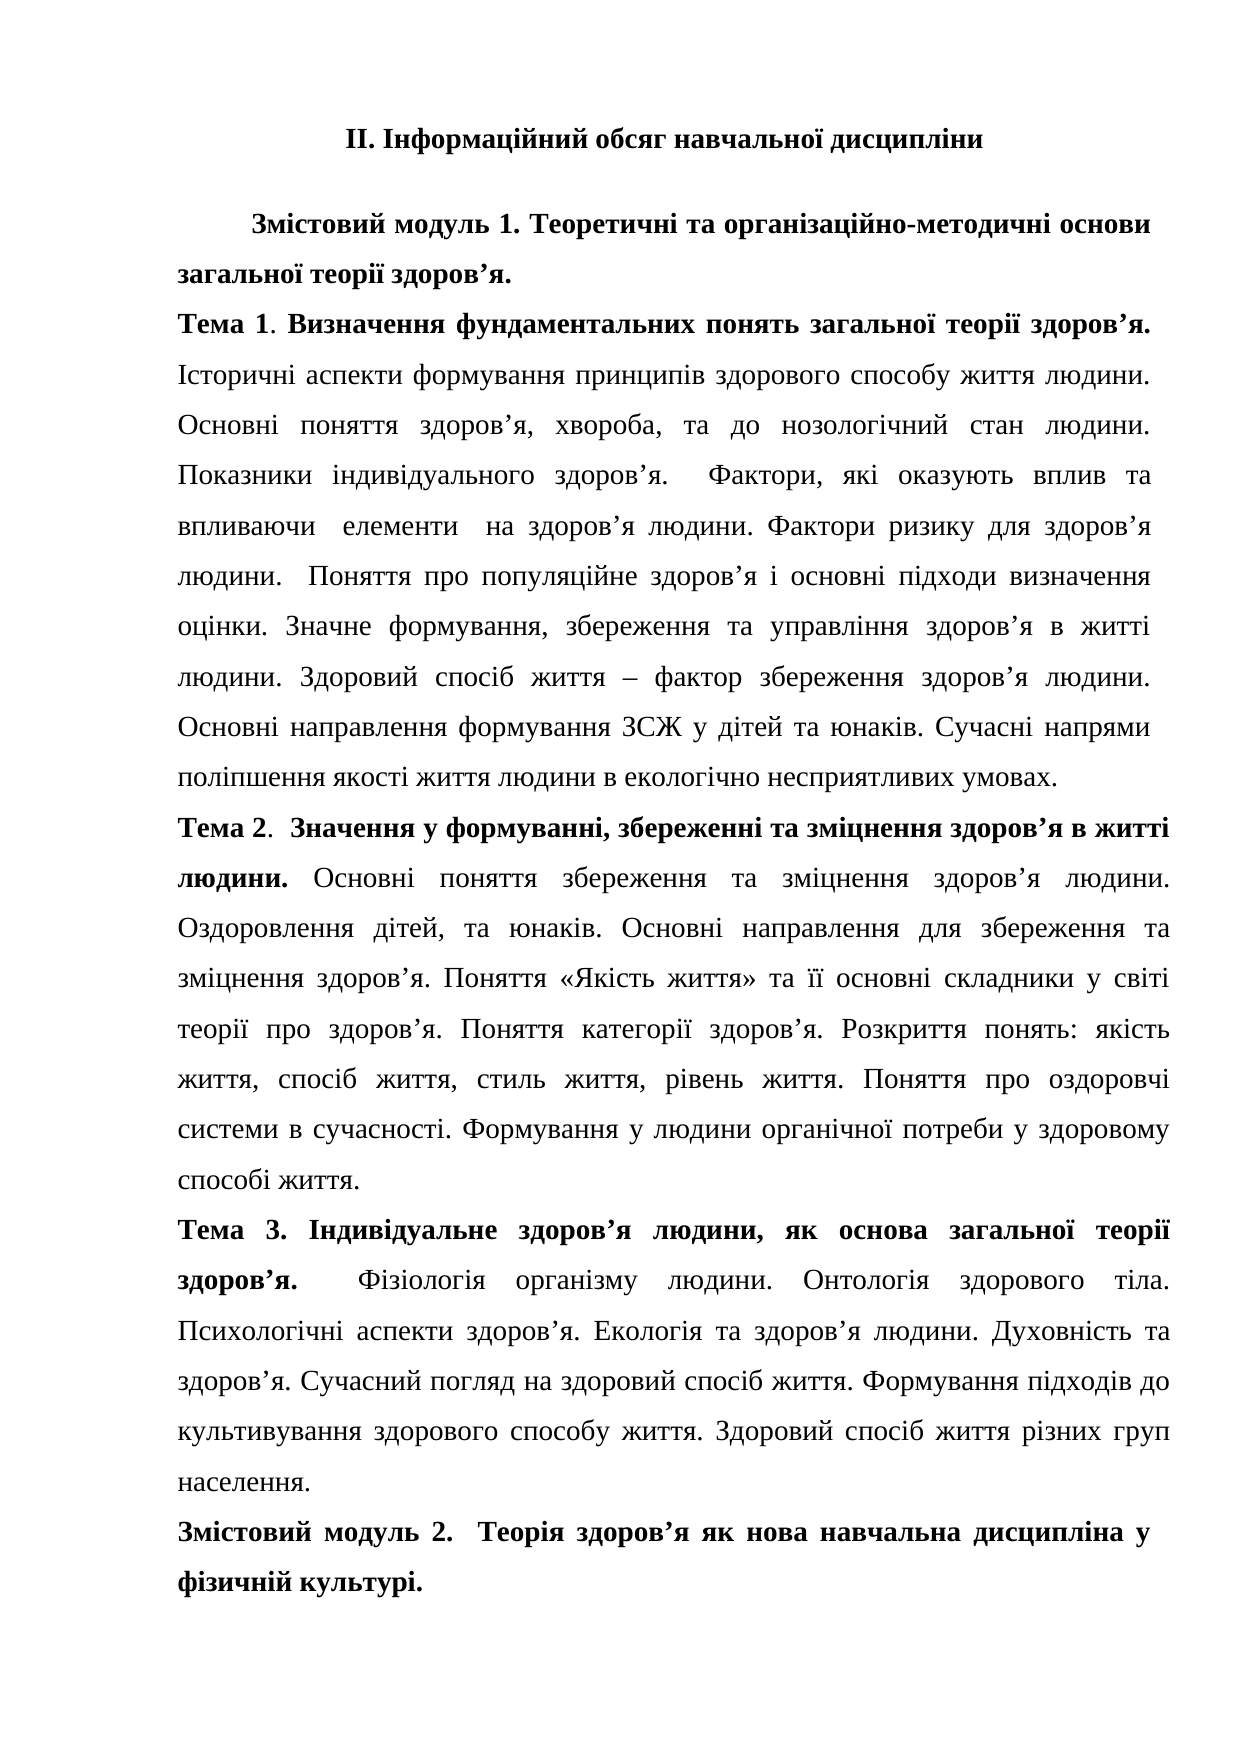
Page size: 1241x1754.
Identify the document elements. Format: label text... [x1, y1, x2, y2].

text Змістовий модуль 1. Теоретичні та організаційно-методичні основи загальної теорії здоров’я. [177, 206, 1152, 290]
text Тема 1. Визначення фундаментальних понять загальної теорії здоров’я. Історичні аспекти формування принципів здорового способу життя людини. Основні поняття здоров’я, хвороба, та до нозологічний стан людини. Показники індивідуального здоров’я. Фактори, які оказують вплив та впливаючи елементи на здоров’я людини. Фактори ризику для здоров’я людини. Поняття про популяційне здоров’я і основні підходи визначення оцінки. Значне формування, збереження та управління здоров’я в житті людини. Здоровий спосіб життя – фактор збереження здоров’я людини. Основні направлення формування ЗСЖ у дітей та юнаків. Сучасні напрями поліпшення якості життя людини в екологічно несприятливих умовах. [177, 307, 1152, 793]
text Тема 3. Індивідуальне здоров’я людини, як основа загальної теорії здоров’я. Фізіологія організму людини. Онтологія здорового тіла. Психологічні аспекти здоров’я. Екологія та здоров’я людини. Духовність та здоров’я. Сучасний погляд на здоровий спосіб життя. Формування підходів до культивування здорового способу життя. Здоровий спосіб життя різних груп населення. [177, 1212, 1171, 1497]
text Змістовий модуль 2. Теорія здоров’я як нова навчальна дисципліна у фізичній культурі. [177, 1514, 1152, 1598]
text Тема 2. Значення у формуванні, збереженні та зміцнення здоров’я в житті людини. Основні поняття збереження та зміцнення здоров’я людини. Оздоровлення дітей, та юнаків. Основні направлення для збереження та зміцнення здоров’я. Поняття «Якість життя» та її основні складники у світі теорії про здоров’я. Поняття категорії здоров’я. Розкриття понять: якість життя, спосіб життя, стиль життя, рівень життя. Поняття про оздоровчі системи в сучасності. Формування у людини органічної потреби у здоровому способі життя. [177, 810, 1171, 1195]
text ІІ. Інформаційний обсяг навчальної дисципліни [177, 118, 1152, 156]
